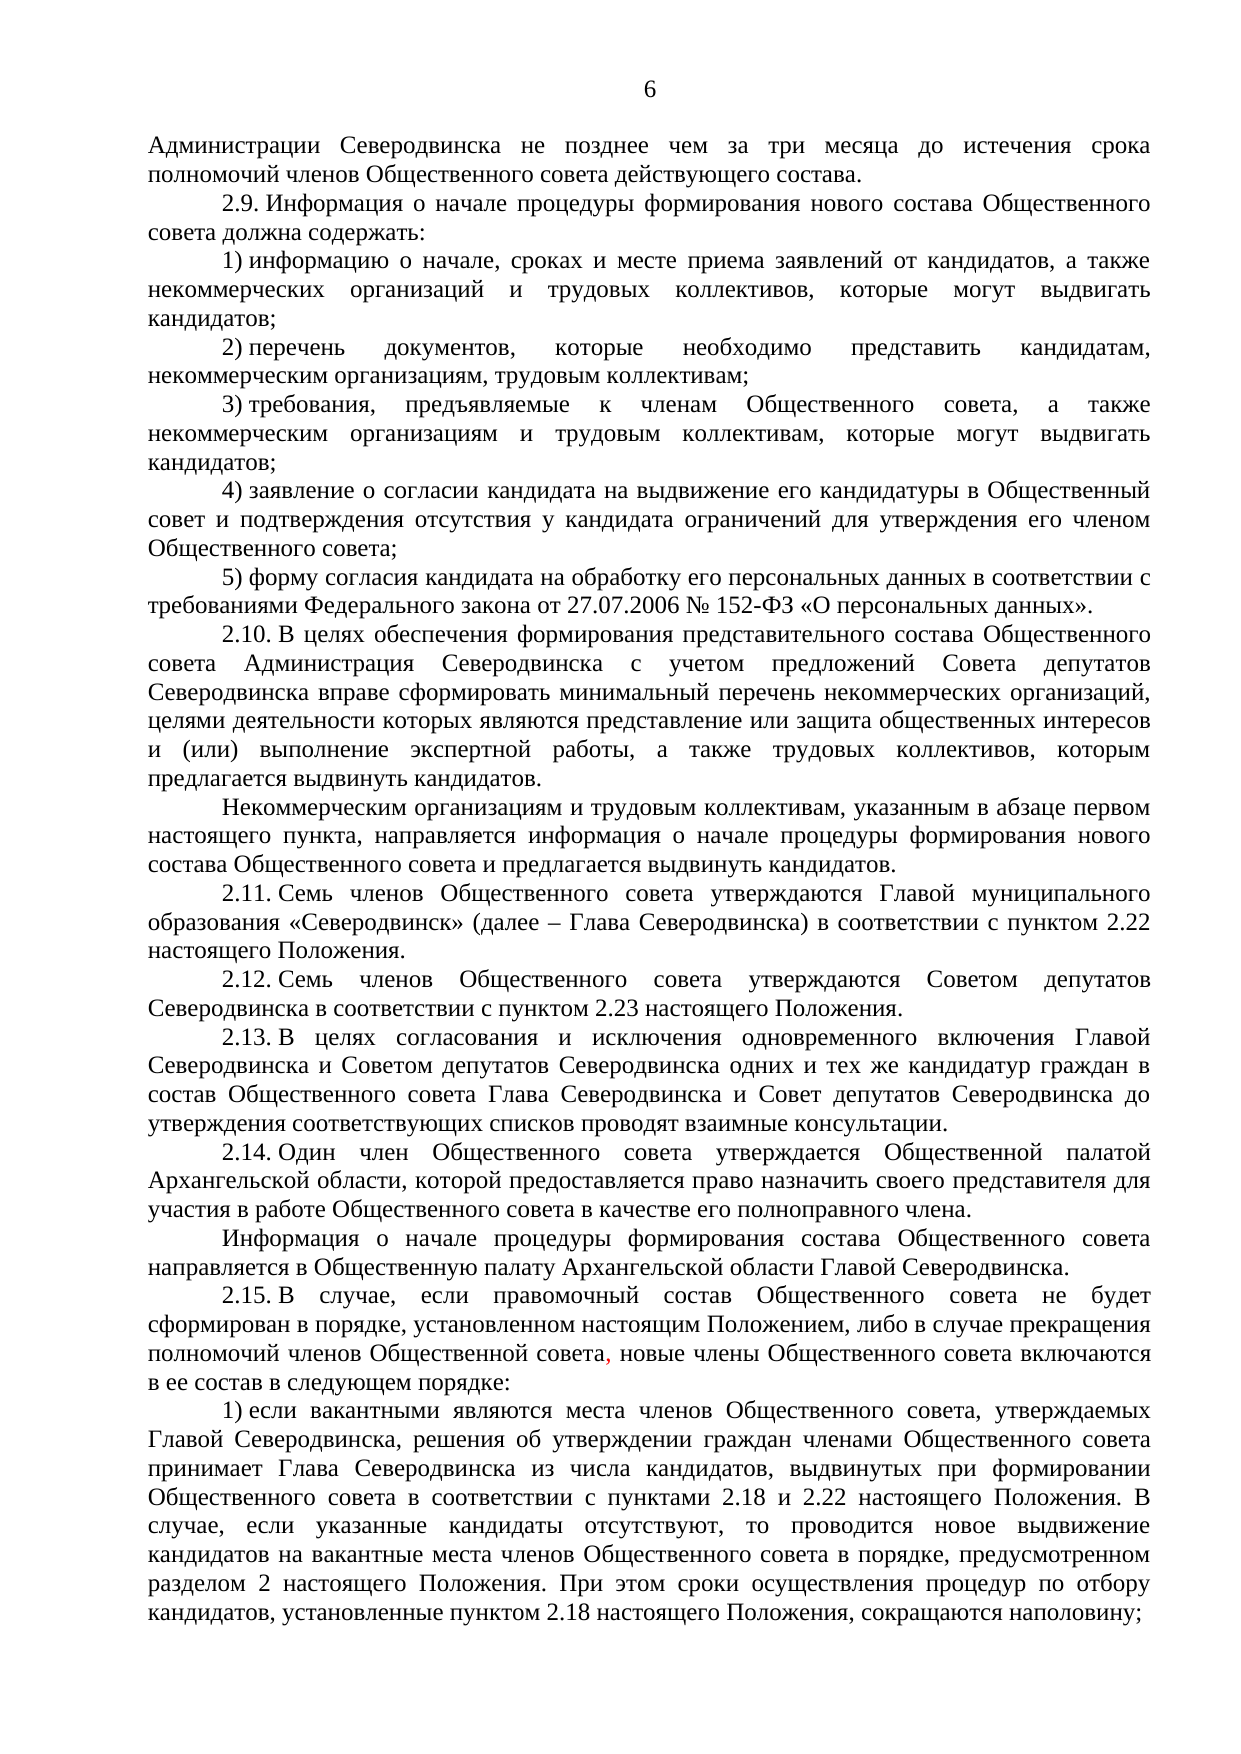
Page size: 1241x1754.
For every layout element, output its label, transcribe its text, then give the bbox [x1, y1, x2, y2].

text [148, 131, 1152, 188]
text 2.14. Один член Общественного совета утверждается Общественной палатой Архангельской области, которой предоставляется право назначить своего представителя для участия в работе Общественного совета в качестве его полноправного члена. [148, 1137, 1152, 1223]
text 1) информацию о начале, сроках и месте приема заявлений от кандидатов, а также некоммерческих организаций и трудовых коллективов, которые могут выдвигать кандидатов; [148, 246, 1152, 332]
text 2.11. Семь членов Общественного совета утверждаются Главой муниципального образования «Северодвинск» (далее – Глава Северодвинска) в соответствии с пунктом 2.22 настоящего Положения. [148, 878, 1152, 964]
text 2.9. Информация о начале процедуры формирования нового состава Общественного совета должна содержать: [148, 188, 1152, 246]
text 2.10. В целях обеспечения формирования представительного состава Общественного совета Администрация Северодвинска с учетом предложений Совета депутатов Северодвинска вправе сформировать минимальный перечень некоммерческих организаций, целями деятельности которых являются представление или защита общественных интересов и (или) выполнение экспертной работы, а также трудовых коллективов, которым предлагается выдвинуть кандидатов. [148, 619, 1152, 792]
text 2.13. В целях согласования и исключения одновременного включения Главой Северодвинска и Советом депутатов Северодвинска одних и тех же кандидатур граждан в состав Общественного совета Глава Северодвинска и Совет депутатов Северодвинска до утверждения соответствующих списков проводят взаимные консультации. [148, 1022, 1152, 1137]
text 3) требования, предъявляемые к членам Общественного совета, а также некоммерческим организациям и трудовым коллективам, которые могут выдвигать кандидатов; [148, 389, 1152, 476]
text 2) перечень документов, которые необходимо представить кандидатам, некоммерческим организациям, трудовым коллективам; [148, 332, 1152, 389]
text 2.15. В случае, если правомочный состав Общественного совета не будет сформирован в порядке, установленном настоящим Положением, либо в случае прекращения полномочий членов Общественной совета, новые члены Общественного совета включаются в ее состав в следующем порядке: [148, 1281, 1152, 1396]
text 5) форму согласия кандидата на обработку его персональных данных в соответствии с требованиями Федерального закона от 27.07.2006 № 152-ФЗ «О персональных данных». [148, 562, 1152, 619]
text 1) если вакантными являются места членов Общественного совета, утверждаемых Главой Северодвинска, решения об утверждении граждан членами Общественного совета принимает Глава Северодвинска из числа кандидатов, выдвинутых при формировании Общественного совета в соответствии с пунктами 2.18 и 2.22 настоящего Положения. В случае, если указанные кандидаты отсутствуют, то проводится новое выдвижение кандидатов на вакантные места членов Общественного совета в порядке, предусмотренном разделом 2 настоящего Положения. При этом сроки осуществления процедур по отбору кандидатов, установленные пунктом 2.18 настоящего Положения, сокращаются наполовину; [148, 1396, 1152, 1626]
text 2.12. Семь членов Общественного совета утверждаются Советом депутатов Северодвинска в соответствии с пунктом 2.23 настоящего Положения. [148, 964, 1152, 1022]
text Некоммерческим организациям и трудовым коллективам, указанным в абзаце первом настоящего пункта, направляется информация о начале процедуры формирования нового состава Общественного совета и предлагается выдвинуть кандидатов. [148, 792, 1152, 878]
text Информация о начале процедуры формирования состава Общественного совета направляется в Общественную палату Архангельской области Главой Северодвинска. [148, 1223, 1152, 1281]
text 4) заявление о согласии кандидата на выдвижение его кандидатуры в Общественный совет и подтверждения отсутствия у кандидата ограничений для утверждения его членом Общественного совета; [148, 476, 1152, 562]
